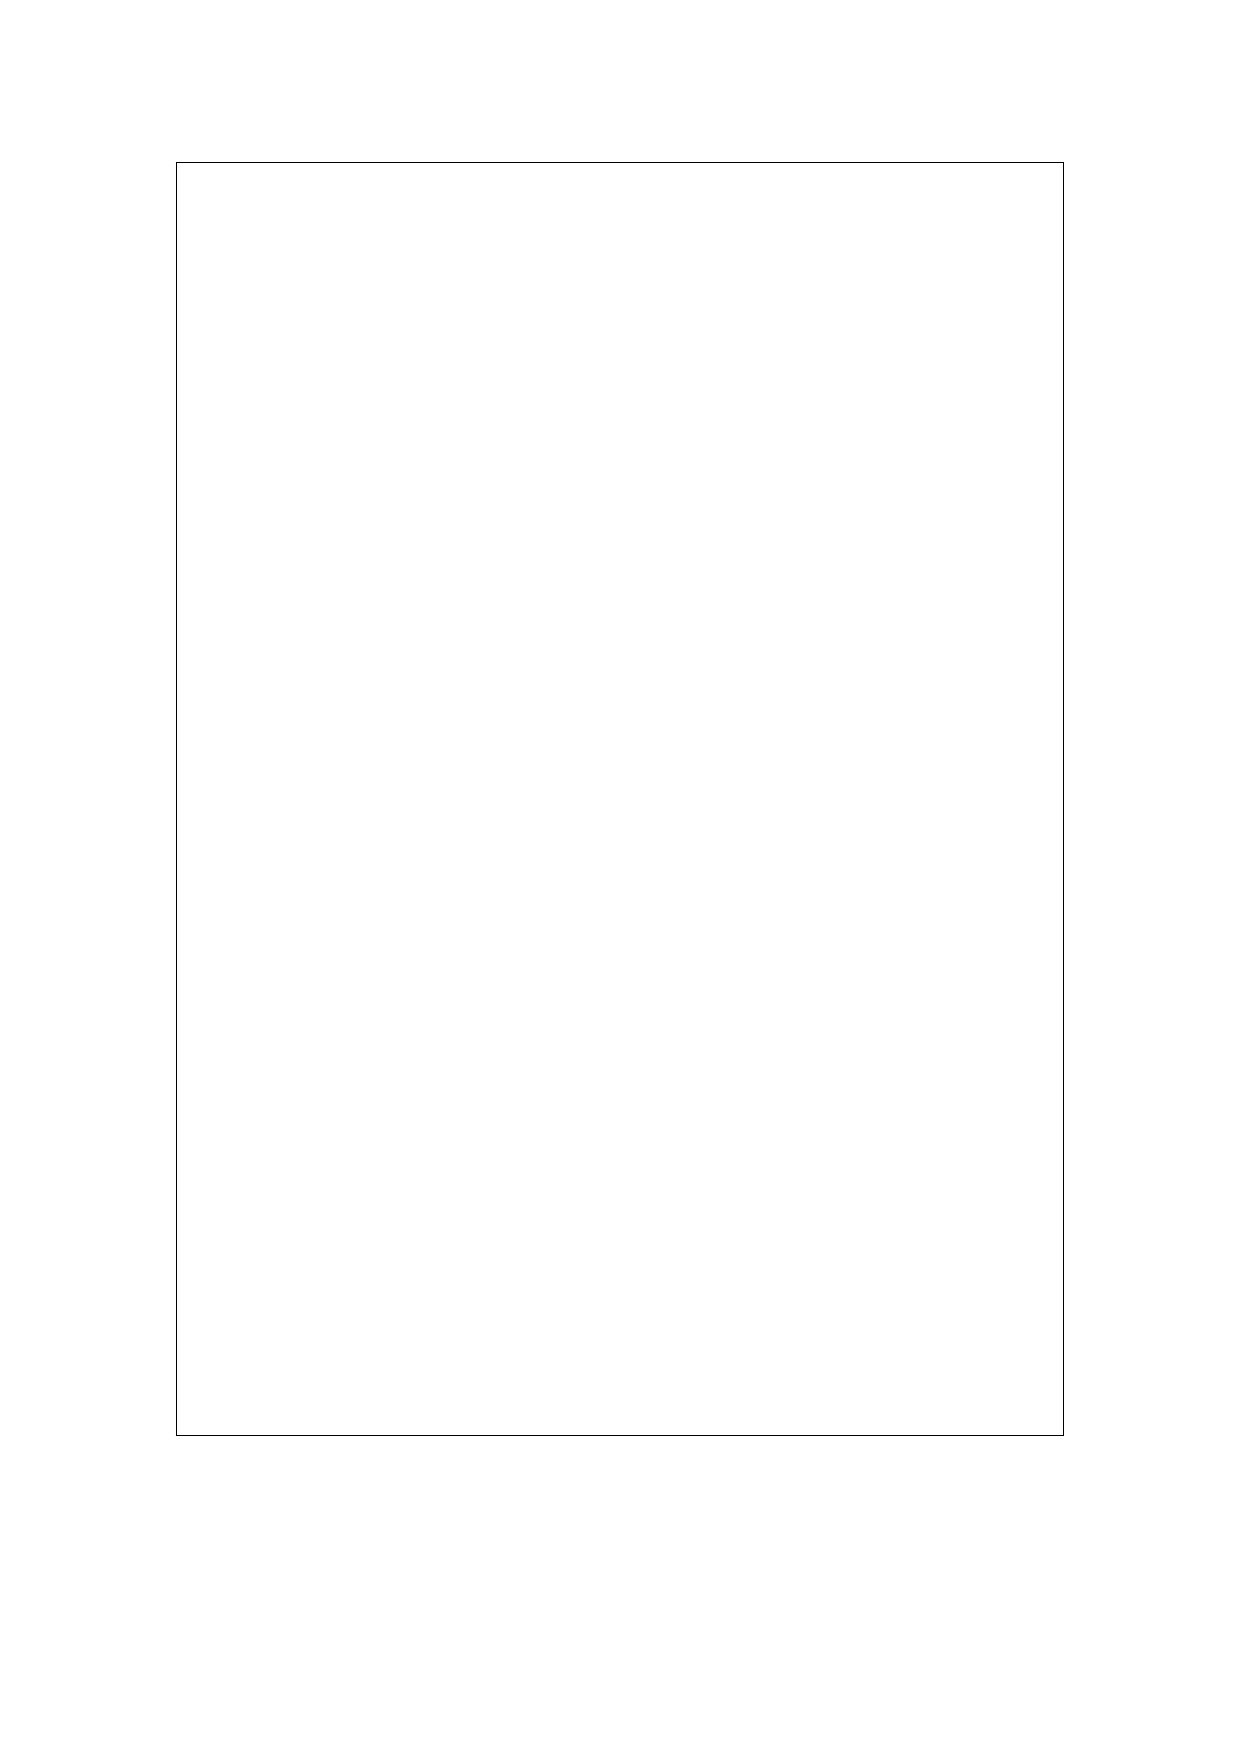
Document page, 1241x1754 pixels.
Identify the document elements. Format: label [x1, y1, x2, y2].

table_cell [177, 163, 1063, 1435]
